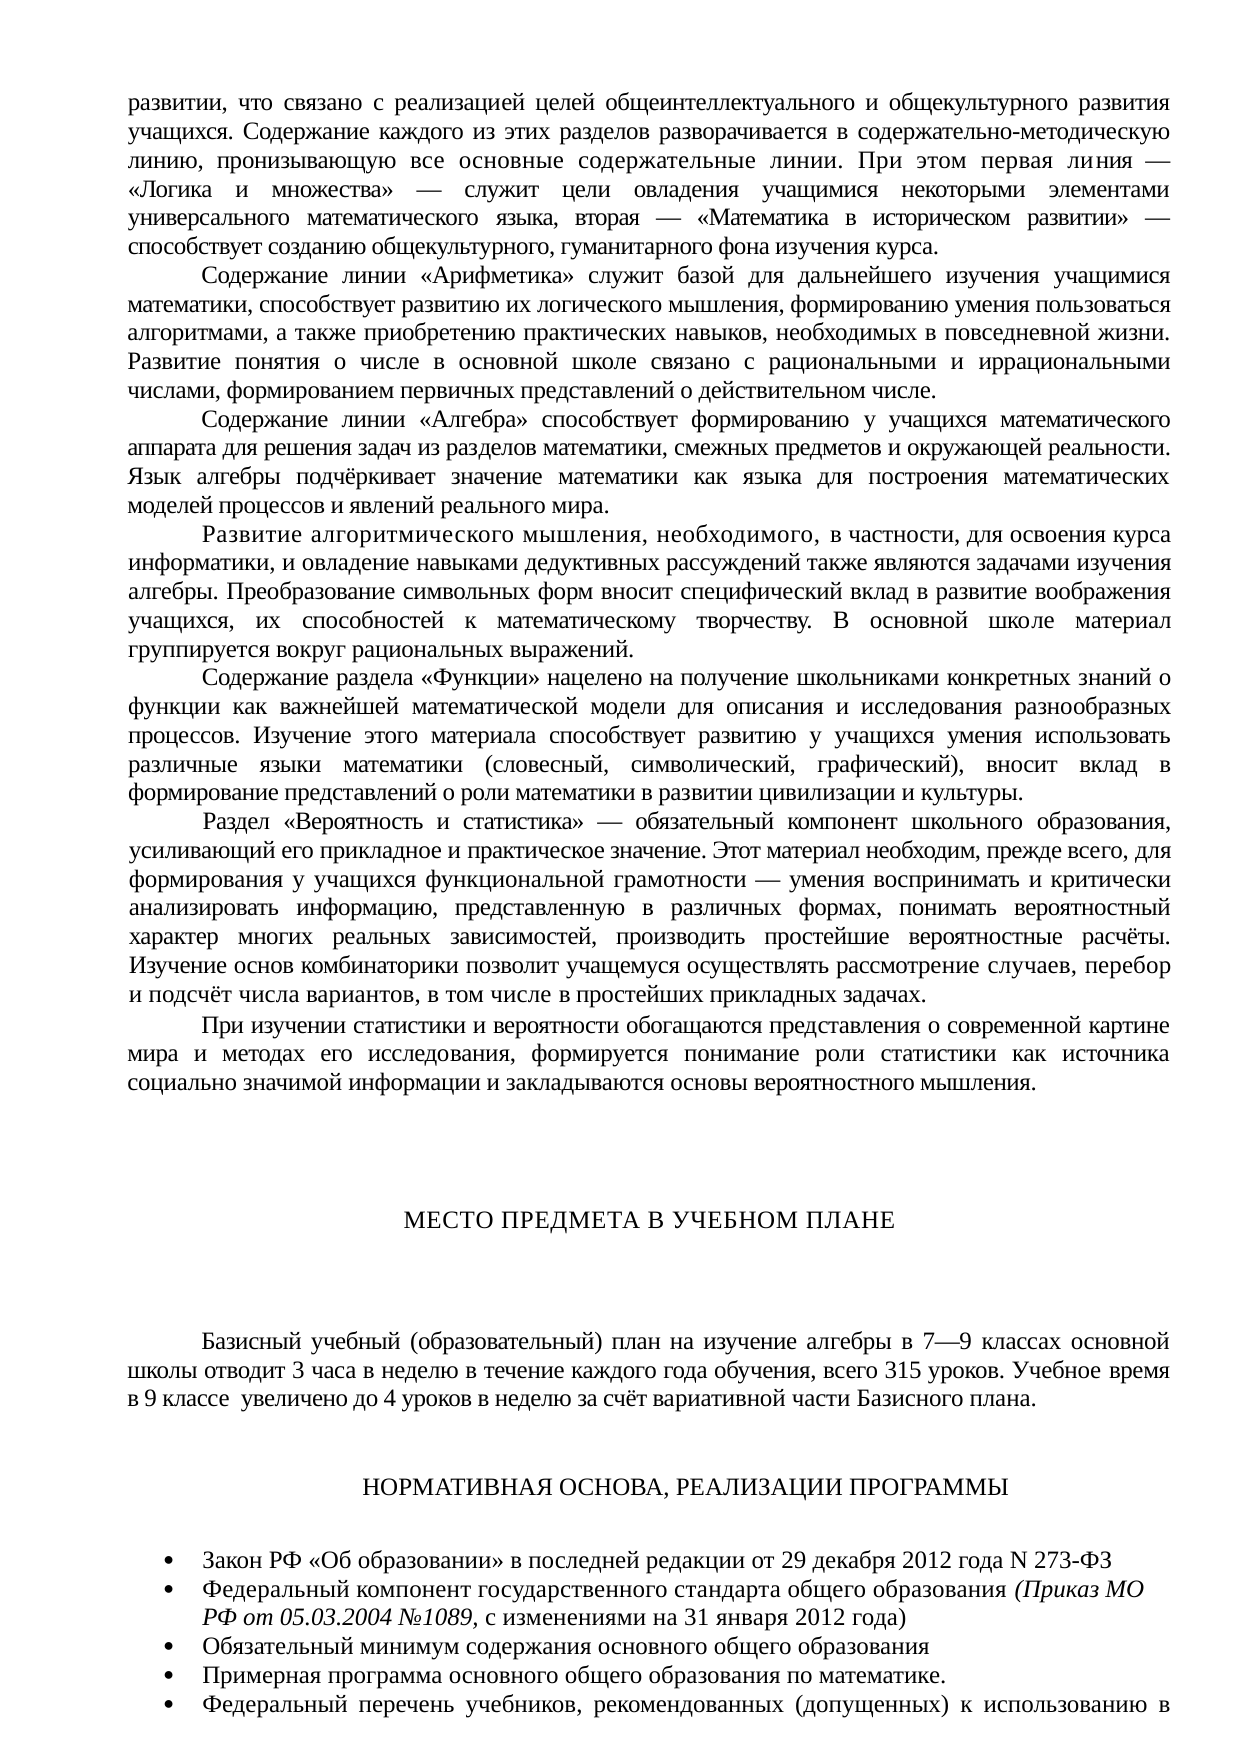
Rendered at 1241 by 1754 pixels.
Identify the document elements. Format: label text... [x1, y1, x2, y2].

list Закон РФ «Об образовании» в последней редакции от 29 декабря 2012 года N 273-ФЗ [164, 1545, 1171, 1574]
text Базисный учебный (образовательный) план на изучение алгебры в 7—9 классах основной школы отводит 3 часа в неделю в течение каждого года обучения, всего 315 уроков. Учебное время в 9 классе увеличено до 4 уроков в неделю за счёт вариативной части Базисного плана. [127, 1326, 1170, 1412]
text При изучении статистики и вероятности обогащаются представления о современной картине мира и методах его исследования, формируется понимание роли статистики как источника социально значимой информации и закладываются основы вероятностного мышления. [127, 1010, 1170, 1096]
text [128, 87, 1170, 260]
list Обязательный минимум содержания основного общего образования [164, 1631, 1171, 1660]
text Раздел «Вероятность и статистика» — обязательный компонент школьного образования, усиливающий его прикладное и практическое значение. Этот материал необходим, прежде всего, для формирования у учащихся функциональной грамотности — умения воспринимать и критически анализировать информацию, представленную в различных формах, понимать вероятностный характер многих реальных зависимостей, производить простейшие вероятностные расчёты. Изучение основ комбинаторики позволит учащемуся осуществлять рассмотрение случаев, перебор и подсчёт числа вариантов, в том числе в простейших прикладных задачах. [128, 806, 1171, 1007]
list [164, 1689, 1171, 1717]
text Содержание линии «Арифметика» служит базой для дальнейшего изучения учащимися математики, способствует развитию их логического мышления, формированию умения пользоваться алгоритмами, а также приобретению практических навыков, необходимых в повседневной жизни. Развитие понятия о числе в основной школе связано с рациональными и иррациональными числами, формированием первичных представлений о действительном числе. [127, 260, 1171, 404]
text НОРМАТИВНАЯ ОСНОВА, РЕАЛИЗАЦИИ ПРОГРАММЫ [127, 1472, 1170, 1500]
text Содержание линии «Алгебра» способствует формированию у учащихся математического аппарата для решения задач из разделов математики, смежных предметов и окружающей реальности. Язык алгебры подчёркивает значение математики как языка для построения математических моделей процессов и явлений реального мира. [127, 404, 1171, 519]
text Развитие алгоритмического мышления, необходимого, в частности, для освоения курса информатики, и овладение навыками дедуктивных рассуждений также являются задачами изучения алгебры. Преобразование символьных форм вносит специфический вклад в развитие воображения учащихся, их способностей к математическому творчеству. В основной школе материал группируется вокруг рациональных выражений. [128, 519, 1171, 662]
text Содержание раздела «Функции» нацелено на получение школьниками конкретных знаний о функции как важнейшей математической модели для описания и исследования разнообразных процессов. Изучение этого материала способствует развитию у учащихся умения использовать различные языки математики (словесный, символический, графический), вносит вклад в формирование представлений о роли математики в развитии цивилизации и культуры. [128, 662, 1171, 806]
text МЕСТО ПРЕДМЕТА В УЧЕБНОМ ПЛАНЕ [127, 1205, 1171, 1234]
list Федеральный компонент государственного стандарта общего образования (Приказ МО РФ от 05.03.2004 №1089, с изменениями на 31 января 2012 года) [164, 1574, 1171, 1631]
list Примерная программа основного общего образования по математике. [164, 1660, 1171, 1689]
